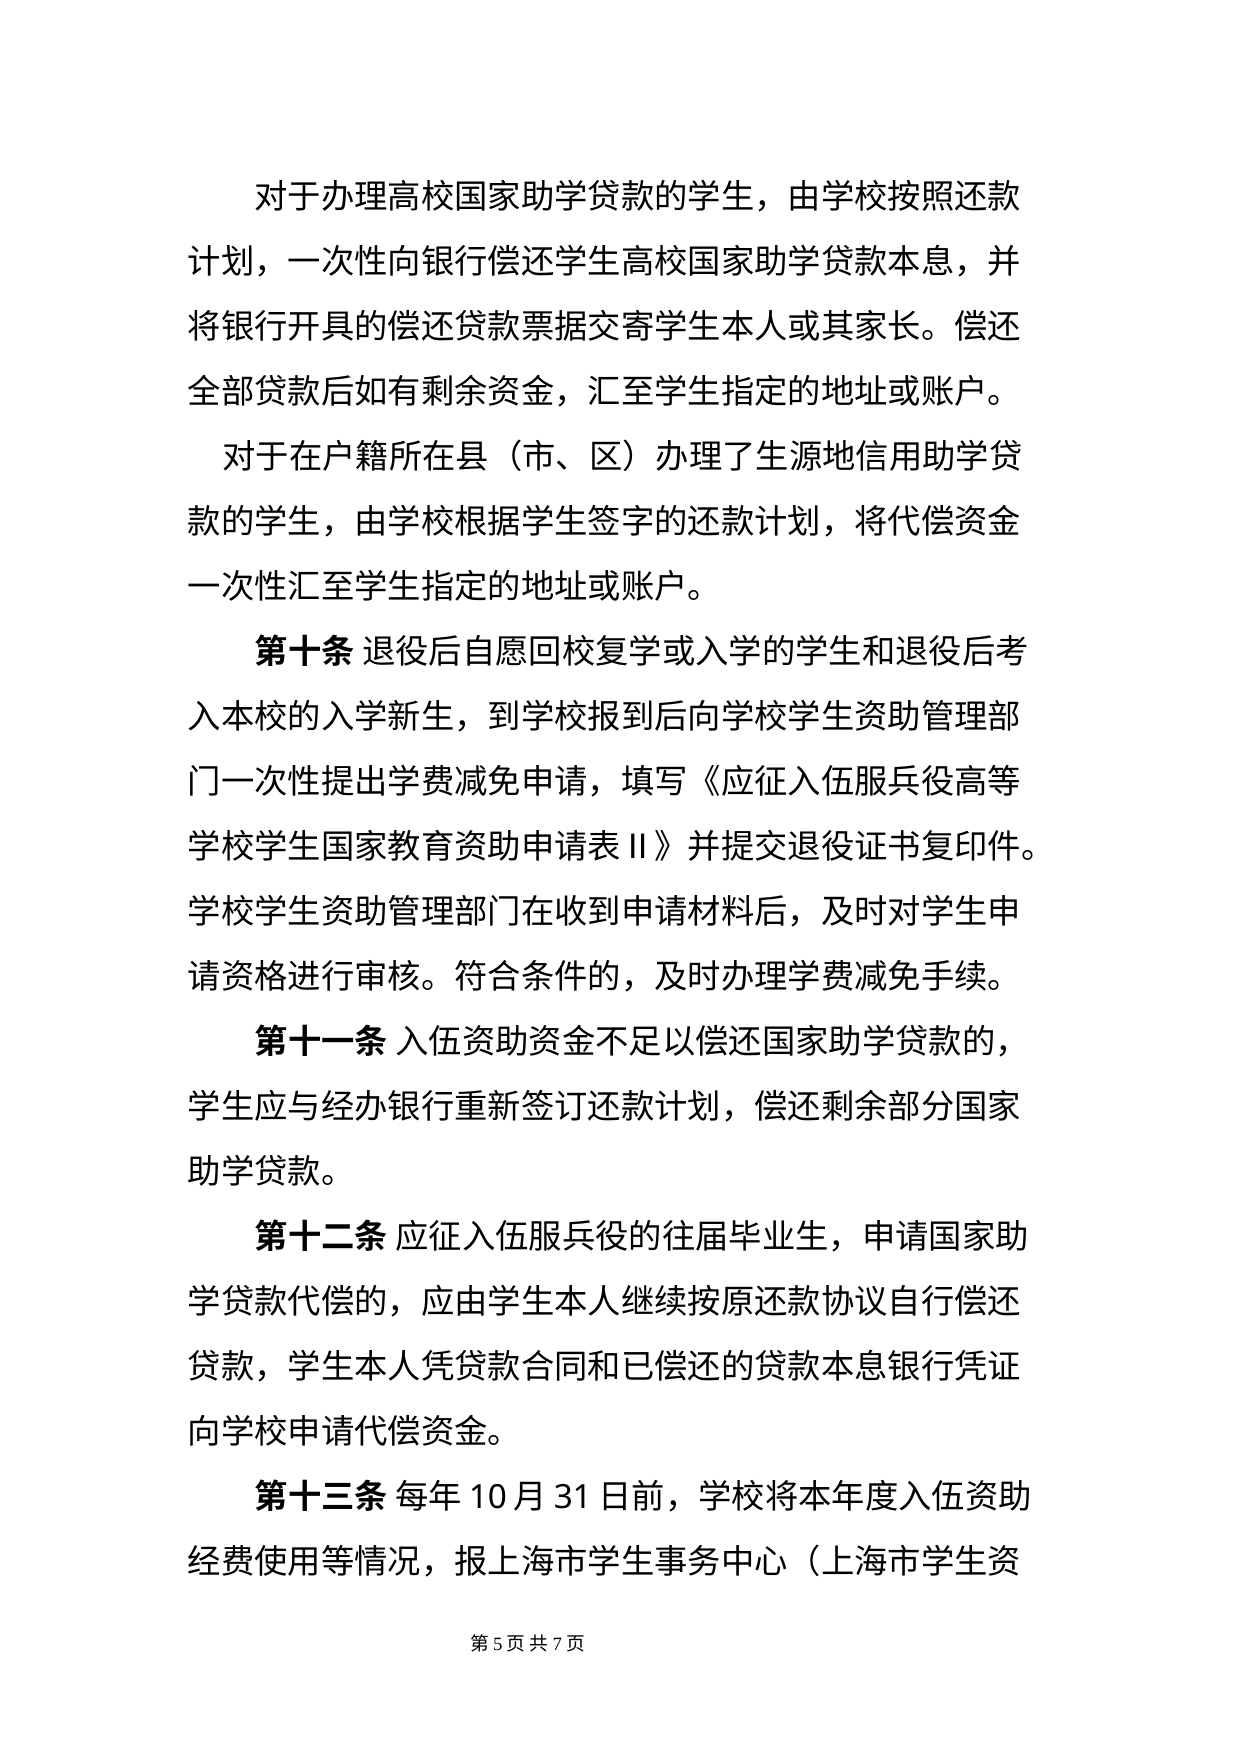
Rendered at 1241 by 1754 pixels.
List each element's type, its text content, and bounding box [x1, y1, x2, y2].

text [187, 1462, 1053, 1592]
text 对于办理高校国家助学贷款的学生，由学校按照还款计划，一次性向银行偿还学生高校国家助学贷款本息，并将银行开具的偿还贷款票据交寄学生本人或其家长。偿还全部贷款后如有剩余资金，汇至学生指定的地址或账户。 [187, 162, 1053, 422]
text 第十条 退役后自愿回校复学或入学的学生和退役后考入本校的入学新生，到学校报到后向学校学生资助管理部门一次性提出学费减免申请，填写《应征入伍服兵役高等学校学生国家教育资助申请表Ⅱ》并提交退役证书复印件。学校学生资助管理部门在收到申请材料后，及时对学生申请资格进行审核。符合条件的，及时办理学费减免手续。 [187, 617, 1053, 1007]
text 对于在户籍所在县（市、区）办理了生源地信用助学贷款的学生，由学校根据学生签字的还款计划，将代偿资金一次性汇至学生指定的地址或账户。 [187, 422, 1053, 617]
text 第十一条 入伍资助资金不足以偿还国家助学贷款的，学生应与经办银行重新签订还款计划，偿还剩余部分国家助学贷款。 [187, 1007, 1053, 1202]
text 第十二条 应征入伍服兵役的往届毕业生，申请国家助学贷款代偿的，应由学生本人继续按原还款协议自行偿还贷款，学生本人凭贷款合同和已偿还的贷款本息银行凭证向学校申请代偿资金。 [187, 1202, 1053, 1462]
